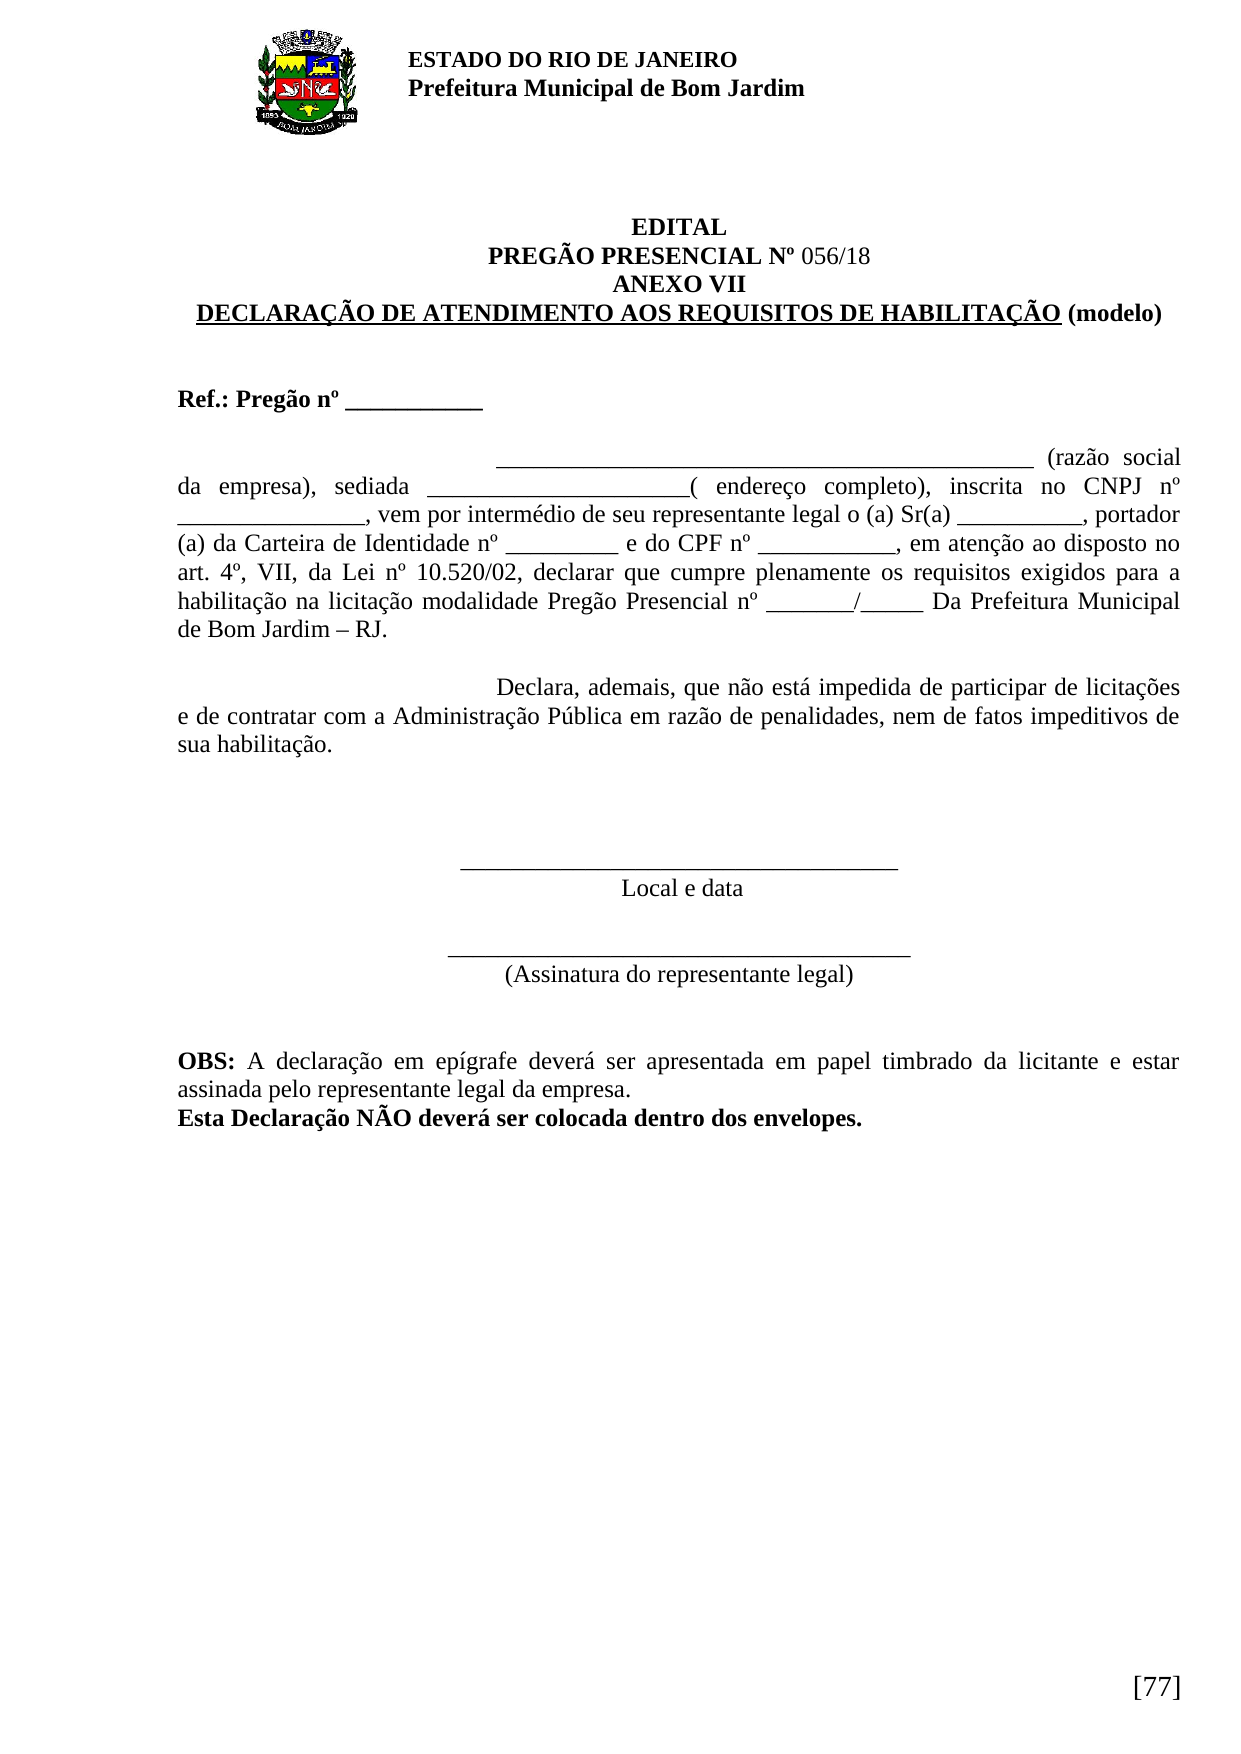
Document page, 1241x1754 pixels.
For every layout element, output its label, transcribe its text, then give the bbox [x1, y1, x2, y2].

text Declara, ademais, que não está impedida de participar de licitações e de contratar com a Administração Pública em razão de penalidades, nem de fatos impeditivos de sua habilitação. [177, 672, 1181, 758]
text EDITAL [177, 212, 1181, 241]
text (Assinatura do representante legal) [177, 959, 1181, 988]
picture [253, 27, 359, 137]
text ___________________________________________ (razão social da empresa), sediada _____________________( endereço completo), inscrita no CNPJ nº _______________, vem por intermédio de seu representante legal o (a) Sr(a) __________, portador (a) da Carteira de Identidade nº _________ e do CPF nº ___________, em atenção ao disposto no art. 4º, VII, da Lei nº 10.520/02, declarar que cumpre plenamente os requisitos exigidos para a habilitação na licitação modalidade Pregão Presencial nº _______/_____ Da Prefeitura Municipal de Bom Jardim – RJ. [177, 442, 1181, 643]
text DECLARAÇÃO DE ATENDIMENTO AOS REQUISITOS DE HABILITAÇÃO (modelo) [177, 298, 1181, 327]
subtitle PREGÃO PRESENCIAL Nº 056/18 [177, 241, 1181, 269]
text _____________________________________ [177, 931, 1181, 959]
text OBS: A declaração em epígrafe deverá ser apresentada em papel timbrado da licitante e estar assinada pelo representante legal da empresa. [177, 1046, 1181, 1103]
text ___________________________________ [177, 844, 1181, 873]
text Esta Declaração NÃO deverá ser colocada dentro dos envelopes. [177, 1103, 1181, 1132]
text Local e data [177, 873, 1181, 902]
text Ref.: Pregão nº ___________ [177, 384, 1181, 413]
subtitle ANEXO VII [177, 269, 1181, 298]
